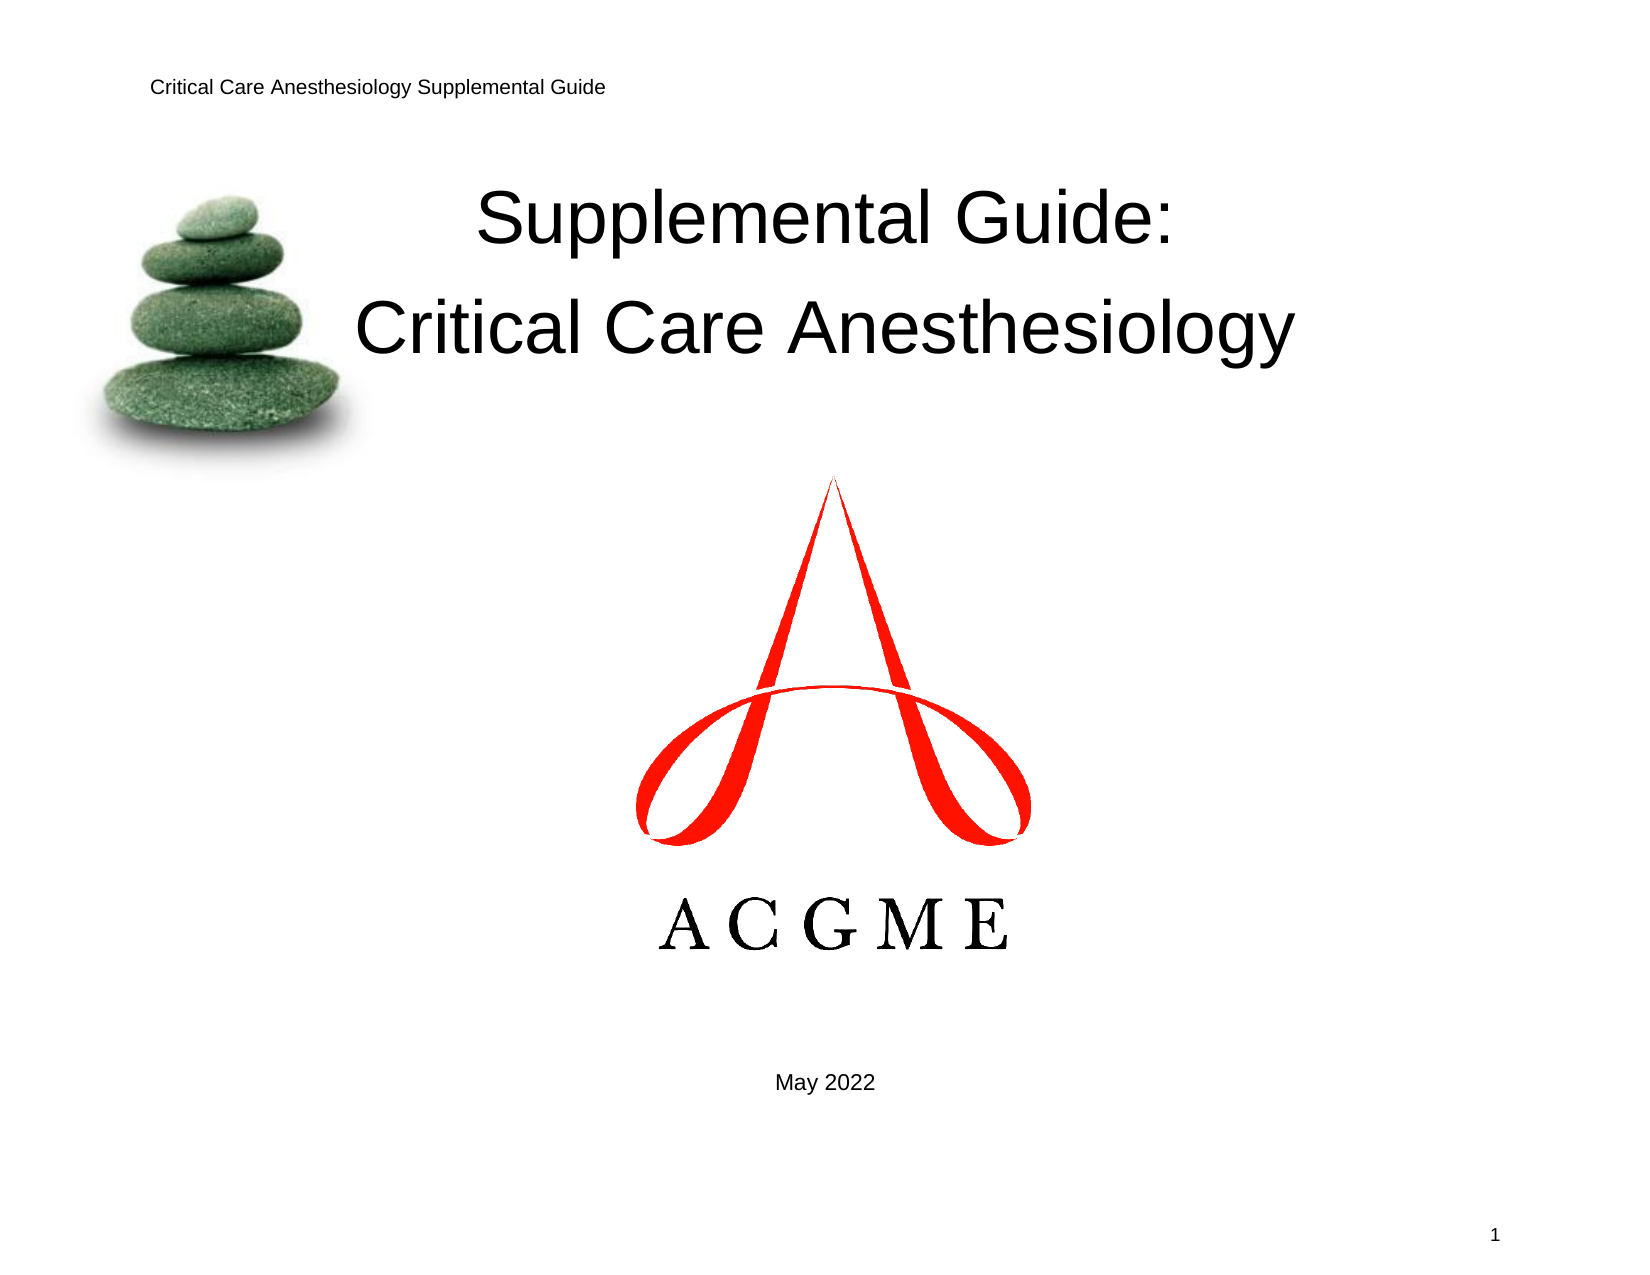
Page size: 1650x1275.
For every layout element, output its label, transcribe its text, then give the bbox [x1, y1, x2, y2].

text Critical Care Anesthesiology [150, 283, 1500, 369]
text Supplemental Guide: [150, 173, 1500, 259]
picture [587, 374, 1109, 1050]
text May 2022 [150, 1069, 1500, 1095]
picture [46, 128, 384, 525]
